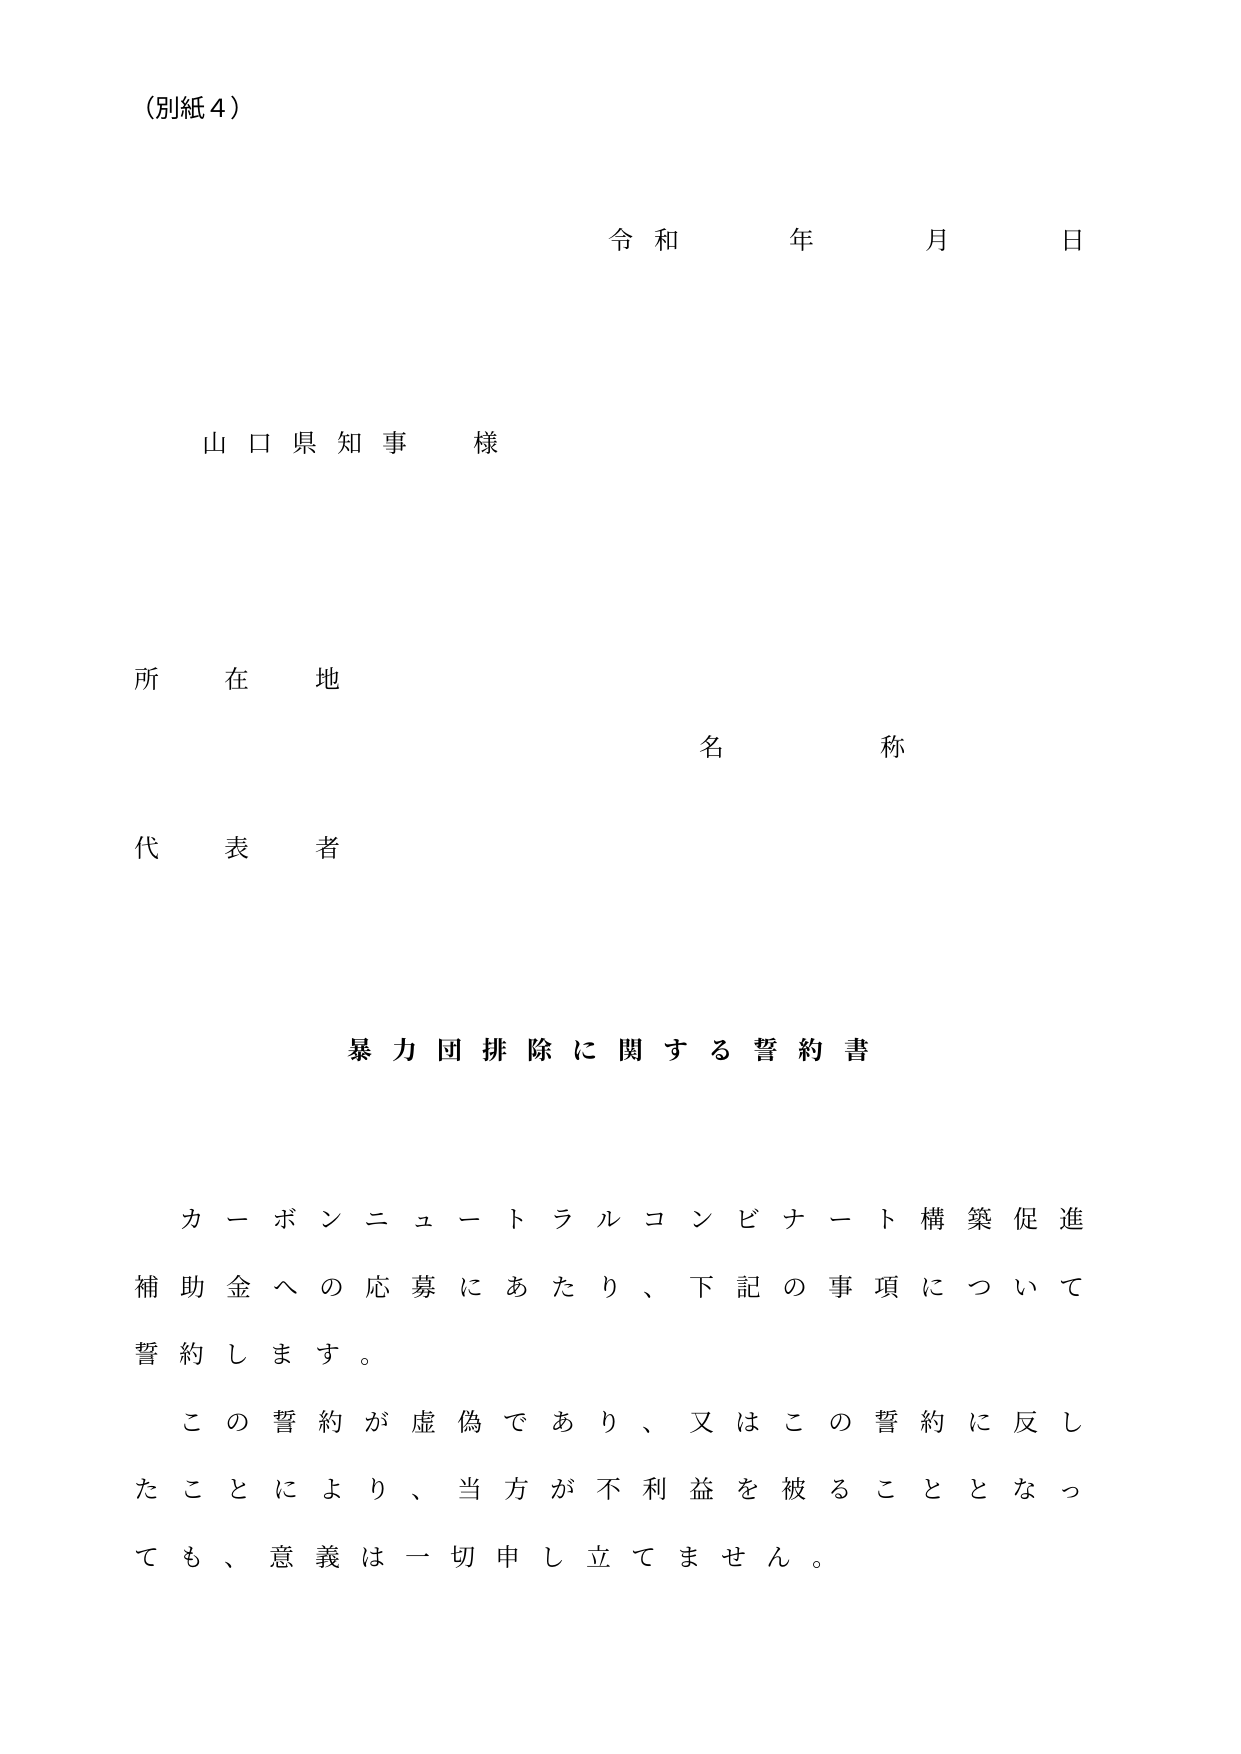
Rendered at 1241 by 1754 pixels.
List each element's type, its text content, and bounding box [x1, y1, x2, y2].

text 名 称 [134, 712, 1106, 779]
text 山口県知事 様 [134, 408, 1106, 475]
text カーボンニュートラルコンビナート構築促進補助金への応募にあたり、下記の事項について誓約します。 [134, 1184, 1106, 1387]
text この誓約が虚偽であり、又はこの誓約に反したことにより、当方が不利益を被ることとなっても、意義は一切申し立てません。 [134, 1387, 1106, 1589]
text 暴力団排除に関する誓約書 [134, 1015, 1102, 1083]
text 所 在 地 [134, 610, 1106, 712]
text 代 表 者 [134, 779, 1106, 880]
text 令和 年 月 日 [134, 205, 1106, 273]
